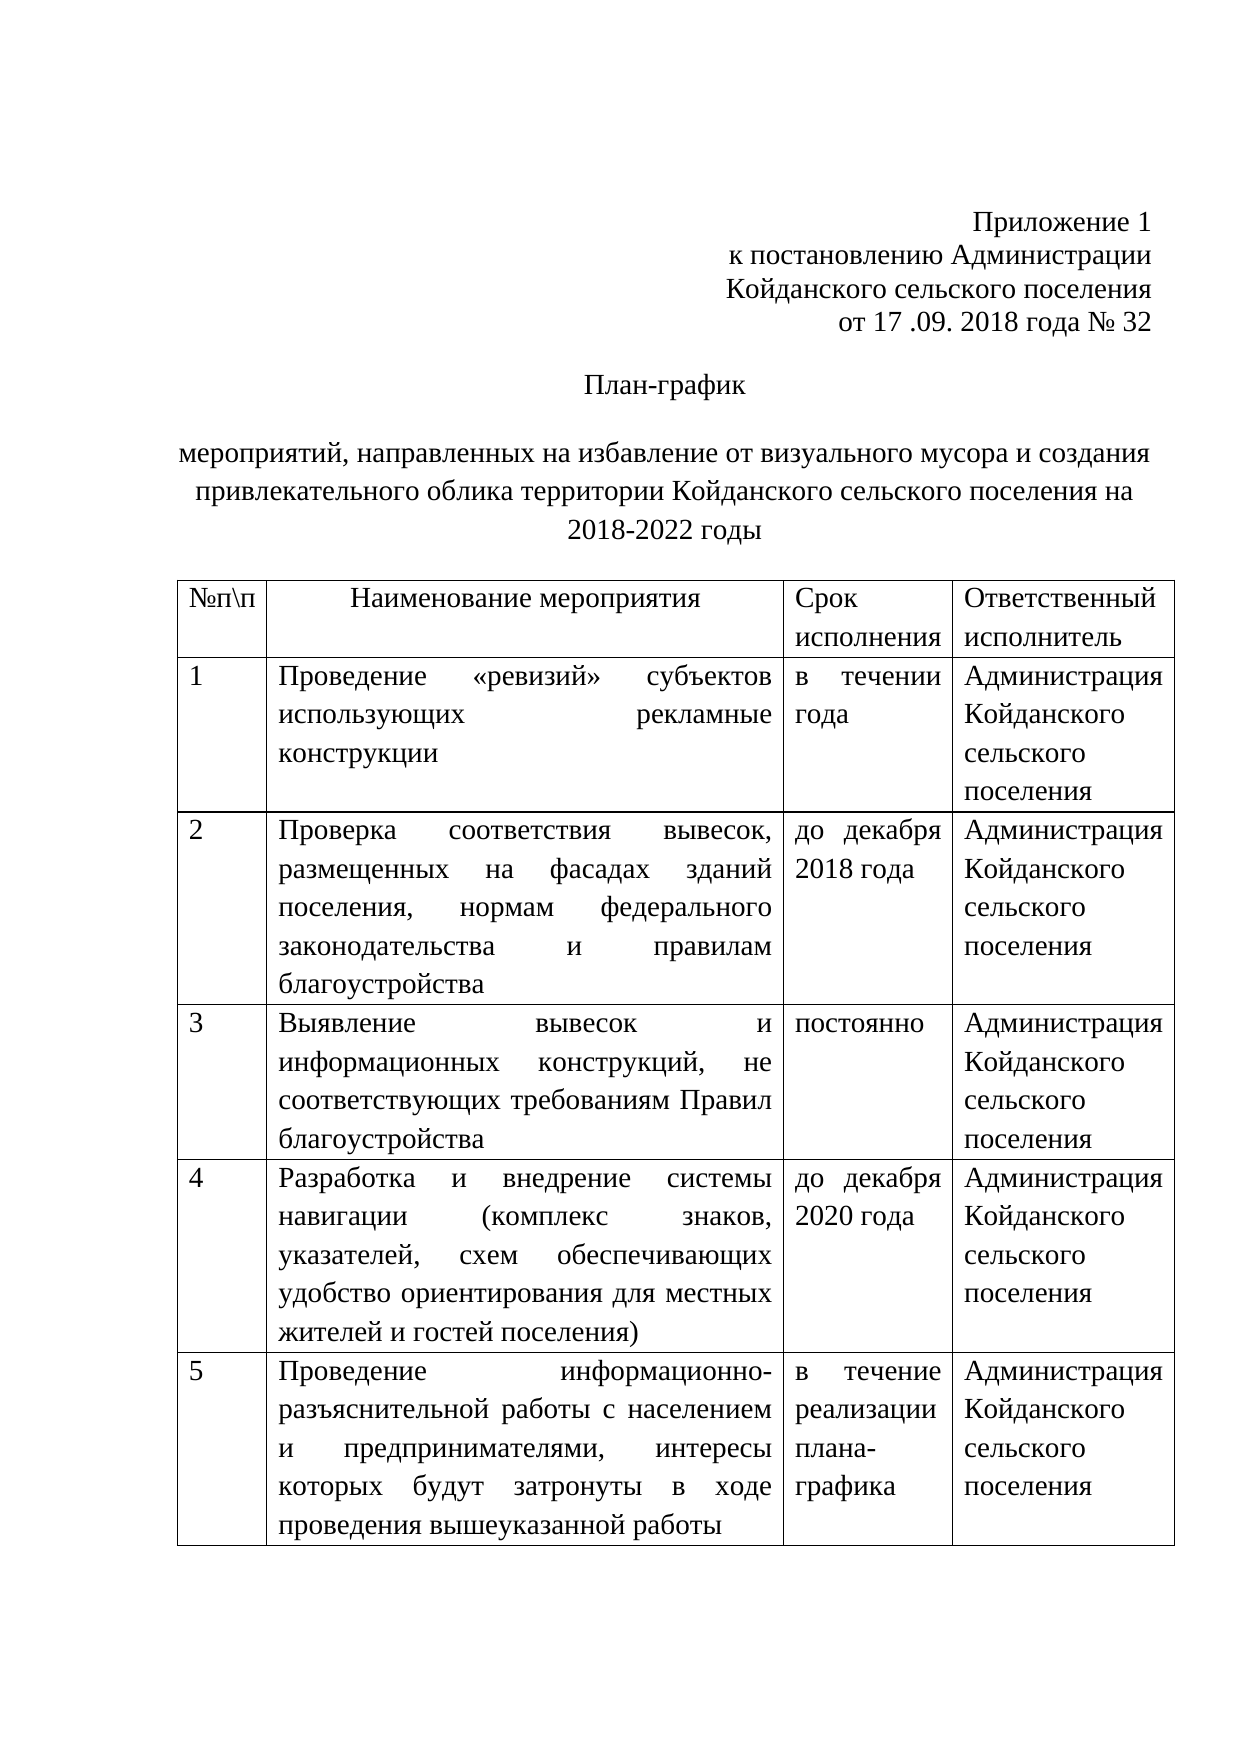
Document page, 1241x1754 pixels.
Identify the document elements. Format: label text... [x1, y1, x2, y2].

text Приложение 1 к постановлению Администрации Койданского сельского поселения от 17 .09. 2018 года № 32 [177, 204, 1152, 338]
table_cell до декабря 2018 года [784, 813, 952, 1004]
table_cell до декабря 2020 года [784, 1160, 952, 1352]
table_cell Проверка соответствия вывесок, размещенных на фасадах зданий поселения, нормам федерального законодательства и правилам благоустройства [267, 813, 783, 1004]
table_cell Администрация Койданского сельского поселения [953, 658, 1174, 811]
table_cell Администрация Койданского сельского поселения [953, 1005, 1174, 1159]
table_header №п\п [178, 581, 266, 657]
table_cell 3 [178, 1005, 266, 1159]
text План-график [177, 367, 1152, 401]
table_header Наименование мероприятия [267, 581, 783, 657]
table_cell Выявление вывесок и информационных конструкций, не соответствующих требованиям Правил благоустройства [267, 1005, 783, 1159]
table_cell Проведение «ревизий» субъектов использующих рекламные конструкции [267, 658, 783, 811]
table_header Ответственный исполнитель [953, 581, 1174, 657]
table_cell 1 [178, 658, 266, 811]
table_cell в течении года [784, 658, 952, 811]
table_cell 2 [178, 813, 266, 1004]
table_cell 5 [178, 1353, 266, 1545]
table_cell в течение реализации плана-графика [784, 1353, 952, 1545]
table_cell Администрация Койданского сельского поселения [953, 1160, 1174, 1352]
table_cell Администрация Койданского сельского поселения [953, 813, 1174, 1004]
table_header Срок исполнения [784, 581, 952, 657]
text мероприятий, направленных на избавление от визуального мусора и создания привлекательного облика территории Койданского сельского поселения на 2018-2022 годы [177, 435, 1152, 545]
table_cell Администрация Койданского сельского поселения [953, 1353, 1174, 1545]
table_cell Разработка и внедрение системы навигации (комплекс знаков, указателей, схем обеспечивающих удобство ориентирования для местных жителей и гостей поселения) [267, 1160, 783, 1352]
table_cell 4 [178, 1160, 266, 1352]
table_cell постоянно [784, 1005, 952, 1159]
table_cell Проведение информационно-разъяснительной работы с населением и предпринимателями, интересы которых будут затронуты в ходе проведения вышеуказанной работы [267, 1353, 783, 1545]
